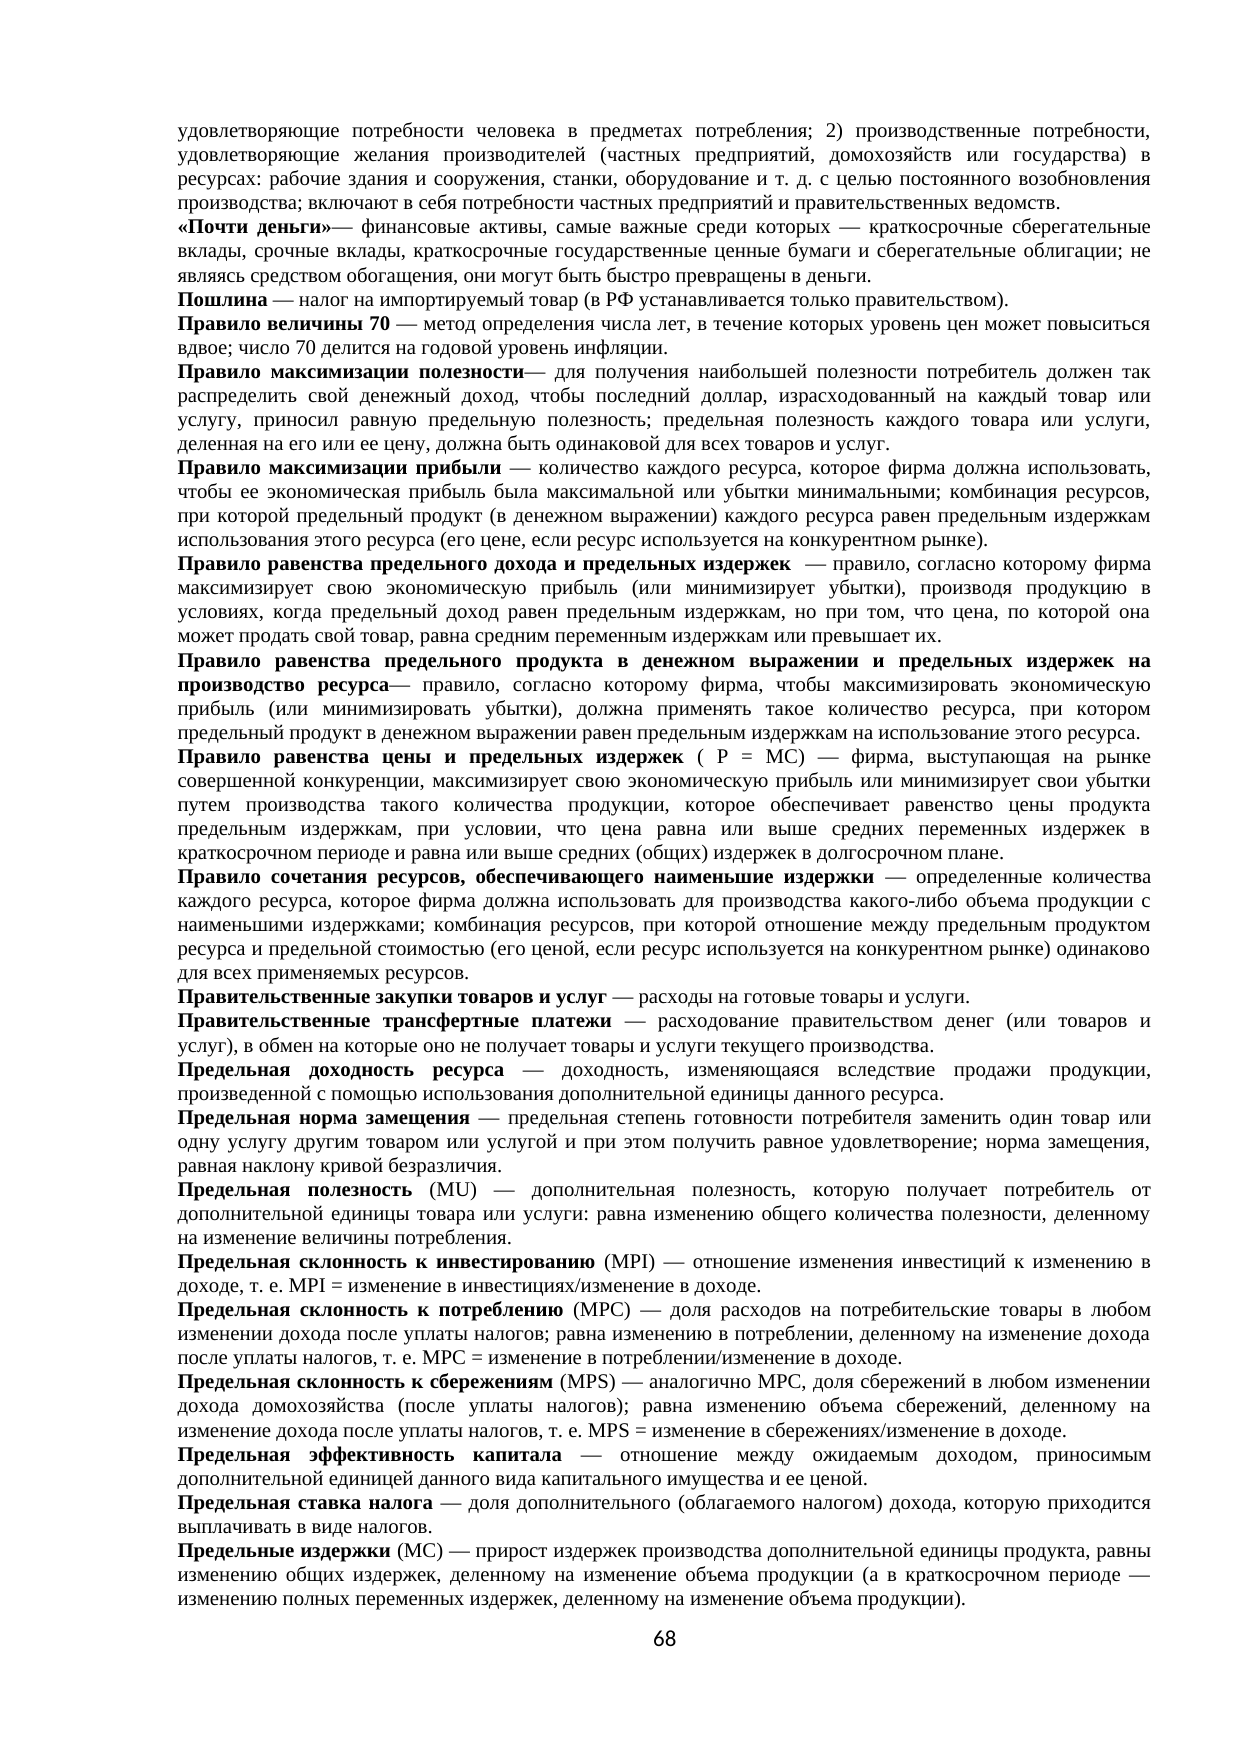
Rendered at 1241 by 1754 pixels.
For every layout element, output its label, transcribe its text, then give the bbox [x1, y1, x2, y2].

text Правило равенства предельного продукта в денежном выражении и предельных издержек на производство ресурса— правило, согласно которому фирма, чтобы максимизировать экономическую прибыль (или минимизировать убытки), должна применять такое количество ресурса, при котором предельный продукт в денежном выражении равен предельным издержкам на использование этого ресурса. [177, 647, 1152, 744]
text Правило максимизации полезности— для получения наибольшей полезности потребитель должен так распределить свой денежный доход, чтобы последний доллар, израсходованный на каждый товар или услугу, приносил равную предельную полезность; предельная полезность каждого товара или услуги, деленная на его или ее цену, должна быть одинаковой для всех товаров и услуг. [177, 359, 1152, 455]
text Предельная склонность к потреблению (МРС) — доля расходов на потребительские товары в любом изменении дохода после уплаты налогов; равна изменению в потреблении, деленному на изменение дохода после уплаты налогов, т. е. МРС = изменение в потреблении/изменение в доходе. [177, 1297, 1152, 1369]
text Пошлина — налог на импортируемый товар (в РФ устанавливается только правительством). [177, 287, 1152, 311]
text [177, 118, 1152, 214]
text Предельная склонность к инвестированию (МРI) — отношение изменения инвестиций к изменению в доходе, т. е. МРI = изменение в инвестициях/изменение в доходе. [177, 1249, 1152, 1297]
text Предельная полезность (МU) — дополнительная полезность, которую получает потребитель от дополнительной единицы товара или услуги: равна изменению общего количества полезности, деленному на изменение величины потребления. [177, 1177, 1152, 1249]
text Предельная доходность ресурса — доходность, изменяющаяся вследствие продажи продукции, произведенной с помощью использования дополнительной единицы данного ресурса. [177, 1057, 1152, 1105]
text Предельная ставка налога — доля дополнительного (облагаемого налогом) дохода, которую приходится выплачивать в виде налогов. [177, 1490, 1152, 1538]
text Правило равенства предельного дохода и предельных издержек — правило, согласно которому фирма максимизирует свою экономическую прибыль (или минимизирует убытки), производя продукцию в условиях, когда предельный доход равен предельным издержкам, но при том, что цена, по которой она может продать свой товар, равна средним переменным издержкам или превышает их. [177, 551, 1152, 647]
text Предельная эффективность капитала — отношение между ожидаемым доходом, приносимым дополнительной единицей данного вида капитального имущества и ее ценой. [177, 1442, 1152, 1490]
text Правительственные трансфертные платежи — расходование правительством денег (или товаров и услуг), в обмен на которые оно не получает товары и услуги текущего производства. [177, 1008, 1152, 1057]
text Правило равенства цены и предельных издержек ( Р = МС) — фирма, выступающая на рынке совершенной конкуренции, максимизирует свою экономическую прибыль или минимизирует свои убытки путем производства такого количества продукции, которое обеспечивает равенство цены продукта предельным издержкам, при условии, что цена равна или выше средних переменных издержек в краткосрочном периоде и равна или выше средних (общих) издержек в долгосрочном плане. [177, 744, 1152, 864]
text Предельная норма замещения — предельная степень готовности потребителя заменить один товар или одну услугу другим товаром или услугой и при этом получить равное удовлетворение; норма замещения, равная наклону кривой безразличия. [177, 1105, 1152, 1177]
text Правило максимизации прибыли — количество каждого ресурса, которое фирма должна использовать, чтобы ее экономическая прибыль была максимальной или убытки минимальными; комбинация ресурсов, при которой предельный продукт (в денежном выражении) каждого ресурса равен предельным издержкам использования этого ресурса (его цене, если ресурс используется на конкурентном рынке). [177, 455, 1152, 551]
text «Почти деньги»— финансовые активы, самые важные среди которых — краткосрочные сберегательные вклады, срочные вклады, краткосрочные государственные ценные бумаги и сберегательные облигации; не являясь средством обогащения, они могут быть быстро превращены в деньги. [177, 214, 1152, 287]
text Правило величины 70 — метод определения числа лет, в течение которых уровень цен может повыситься вдвое; число 70 делится на годовой уровень инфляции. [177, 311, 1152, 359]
text Предельные издержки (МС) — прирост издержек производства дополнительной единицы продукта, равны изменению общих издержек, деленному на изменение объема продукции (а в краткосрочном периоде — изменению полных переменных издержек, деленному на изменение объема продукции). [177, 1538, 1152, 1610]
text Правительственные закупки товаров и услуг — расходы на готовые товары и услуги. [177, 984, 1152, 1008]
text Правило сочетания ресурсов, обеспечивающего наименьшие издержки — определенные количества каждого ресурса, которое фирма должна использовать для производства какого-либо объема продукции с наименьшими издержками; комбинация ресурсов, при которой отношение между предельным продуктом ресурса и предельной стоимостью (его ценой, если ресурс используется на конкурентном рынке) одинаково для всех применяемых ресурсов. [177, 864, 1152, 984]
text Предельная склонность к сбережениям (МРS) — аналогично МРС, доля сбережений в любом изменении дохода домохозяйства (после уплаты налогов); равна изменению объема сбережений, деленному на изменение дохода после уплаты налогов, т. е. МРS = изменение в сбережениях/изменение в доходе. [177, 1369, 1152, 1442]
